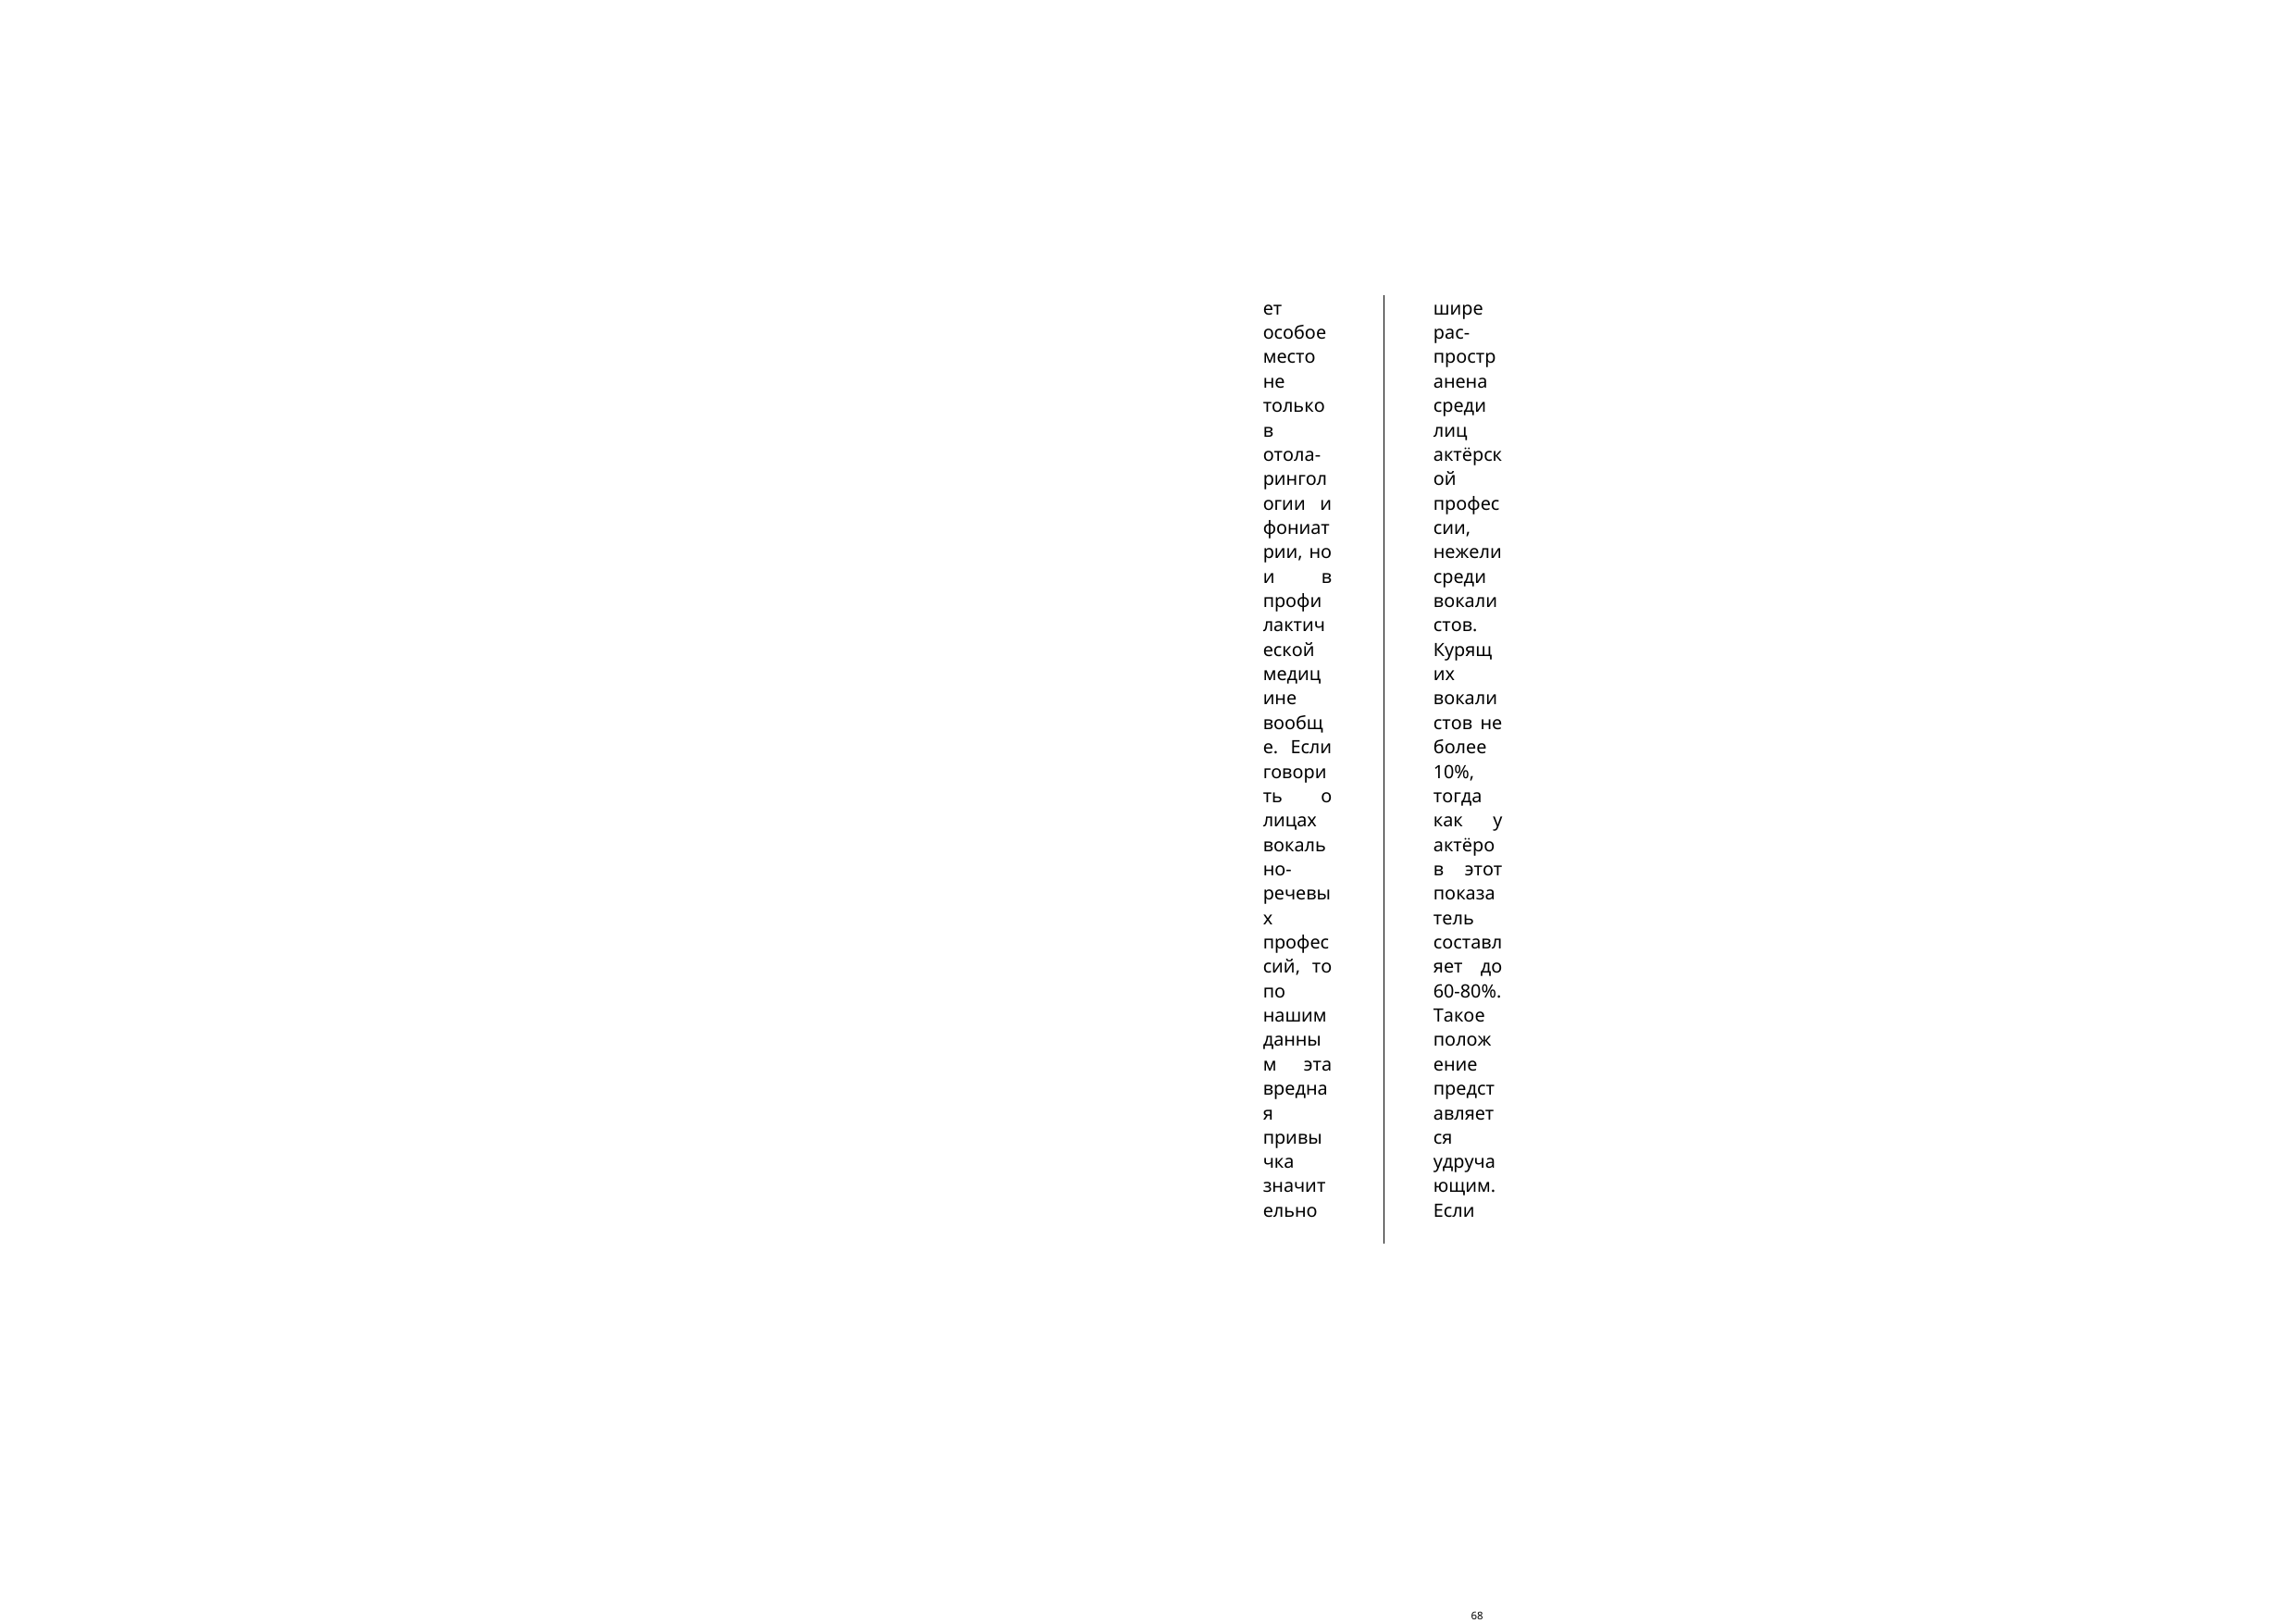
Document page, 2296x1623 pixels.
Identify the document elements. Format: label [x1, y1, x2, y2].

text [1433, 295, 1502, 1222]
text [1262, 295, 1332, 1222]
